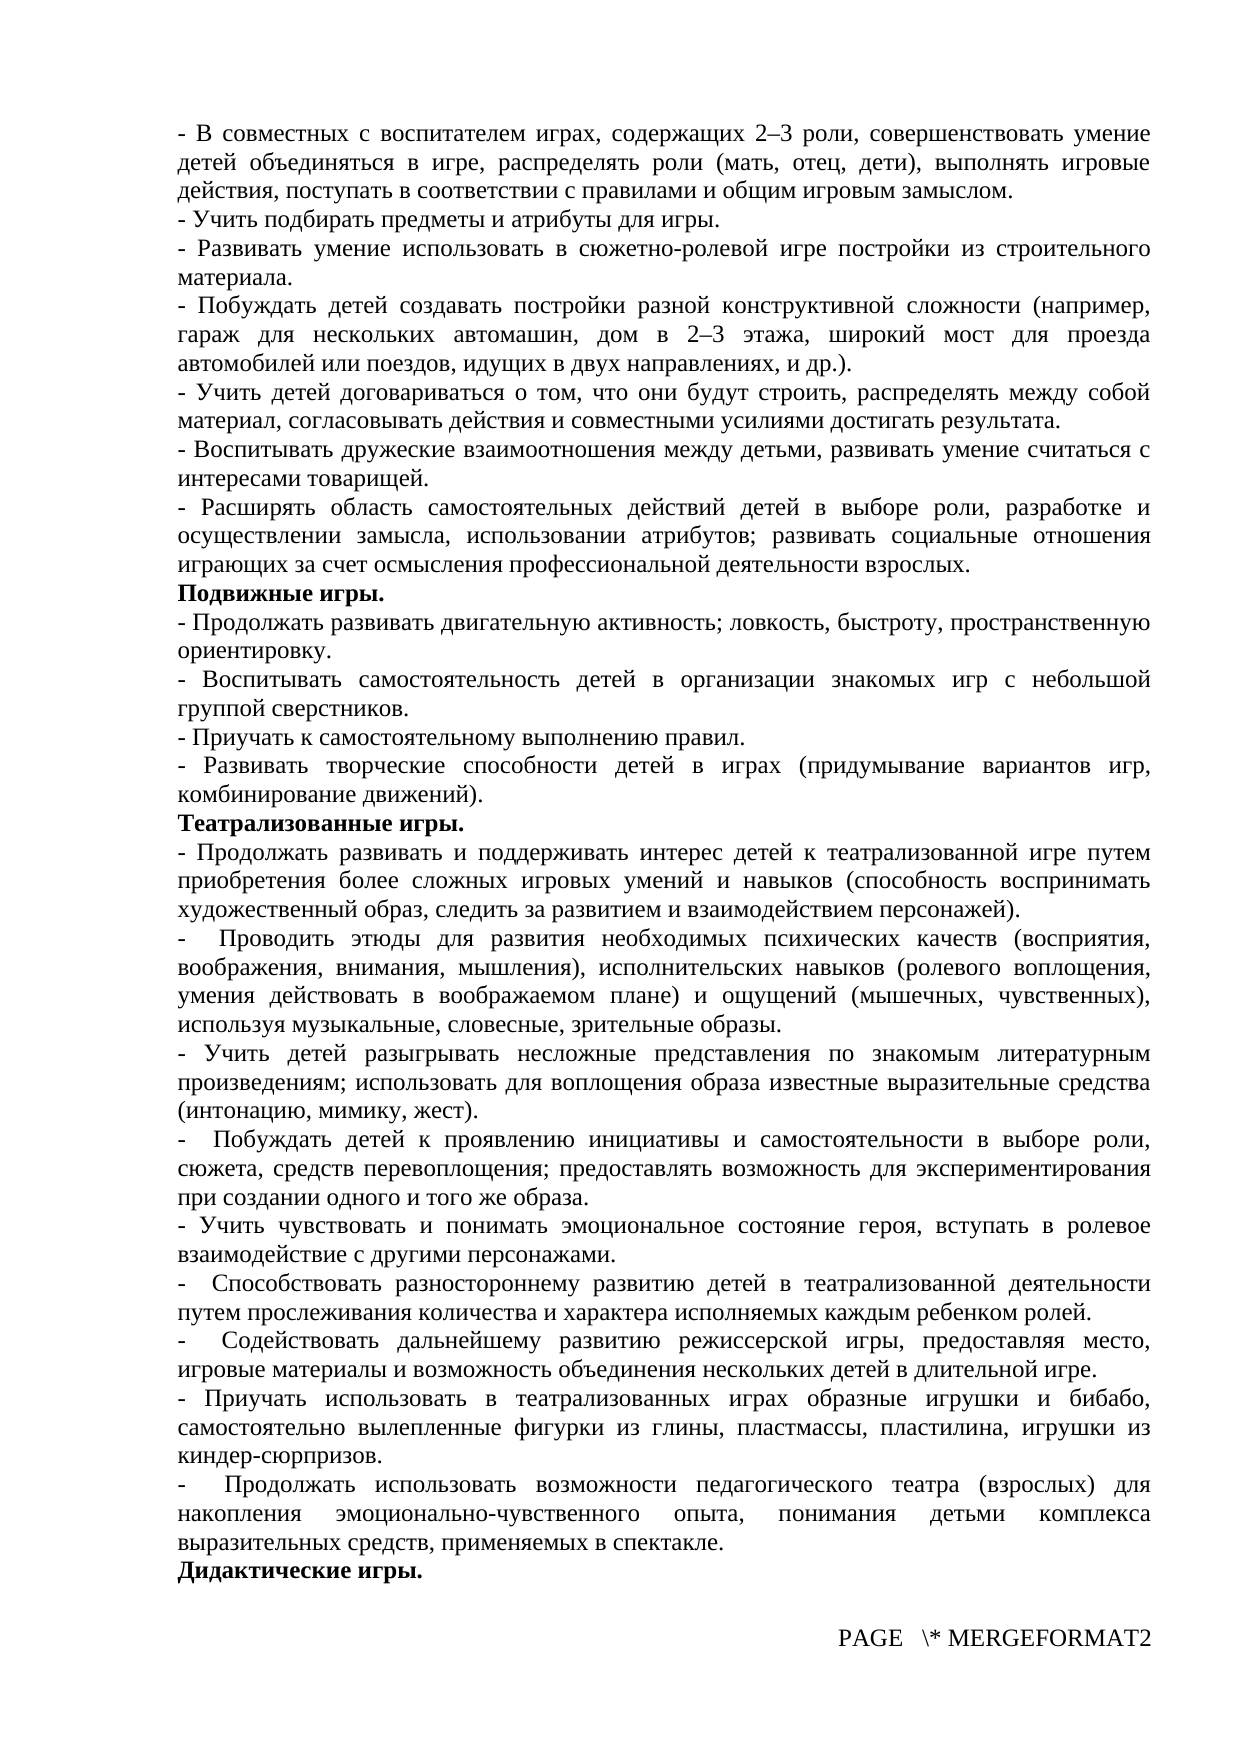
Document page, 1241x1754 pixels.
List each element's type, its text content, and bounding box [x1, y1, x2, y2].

text - Способствовать разностороннему развитию детей в театрализованной деятельности путем прослеживания количества и характера исполняемых каждым ребенком ролей. [177, 1268, 1152, 1326]
text - Содействовать дальнейшему развитию режиссерской игры, предоставляя место, игровые материалы и возможность объединения нескольких детей в длительной игре. [177, 1326, 1152, 1383]
text Дидактические игры. [177, 1556, 1152, 1584]
text - Расширять область самостоятельных действий детей в выборе роли, разработке и осуществлении замысла, использовании атрибутов; развивать социальные отношения играющих за счет осмысления профессиональной деятельности взрослых. [177, 492, 1152, 578]
text - В совместных с воспитателем играх, содержащих 2–3 роли, совершенствовать умение детей объединяться в игре, распределять роли (мать, отец, дети), выполнять игровые действия, поступать в соответствии с правилами и общим игровым замыслом. [177, 118, 1152, 204]
text - Продолжать развивать двигательную активность; ловкость, быстроту, пространственную ориентировку. [177, 607, 1152, 664]
text - Учить чувствовать и понимать эмоциональное состояние героя, вступать в ролевое взаимодействие с другими персонажами. [177, 1211, 1152, 1268]
text - Развивать творческие способности детей в играх (придумывание вариантов игр, комбинирование движений). [177, 751, 1152, 808]
text - Воспитывать самостоятельность детей в организации знакомых игр с небольшой группой сверстников. [177, 664, 1152, 722]
text - Развивать умение использовать в сюжетно-ролевой игре постройки из строительного материала. [177, 233, 1152, 291]
text - Учить подбирать предметы и атрибуты для игры. [177, 204, 1152, 233]
text - Продолжать развивать и поддерживать интерес детей к театрализованной игре путем приобретения более сложных игровых умений и навыков (способность воспринимать художественный образ, следить за развитием и взаимодействием персонажей). [177, 837, 1152, 923]
text - Учить детей договариваться о том, что они будут строить, распределять между собой материал, согласовывать действия и совместными усилиями достигать результата. [177, 377, 1152, 434]
text - Побуждать детей создавать постройки разной конструктивной сложности (например, гараж для нескольких автомашин, дом в 2–3 этажа, широкий мост для проезда автомобилей или поездов, идущих в двух направлениях, и др.). [177, 291, 1152, 377]
text - Приучать к самостоятельному выполнению правил. [177, 722, 1152, 751]
text - Продолжать использовать возможности педагогического театра (взрослых) для накопления эмоционально-чувственного опыта, понимания детьми комплекса выразительных средств, применяемых в спектакле. [177, 1469, 1152, 1556]
text - Приучать использовать в театрализованных играх образные игрушки и бибабо, самостоятельно вылепленные фигурки из глины, пластмассы, пластилина, игрушки из киндер-сюрпризов. [177, 1383, 1152, 1469]
text - Побуждать детей к проявлению инициативы и самостоятельности в выборе роли, сюжета, средств перевоплощения; предоставлять возможность для экспериментирования при создании одного и того же образа. [177, 1124, 1152, 1211]
text Подвижные игры. [177, 578, 1152, 607]
text - Проводить этюды для развития необходимых психических качеств (восприятия, воображения, внимания, мышления), исполнительских навыков (ролевого воплощения, умения действовать в воображаемом плане) и ощущений (мышечных, чувственных), используя музыкальные, словесные, зрительные образы. [177, 923, 1152, 1038]
text - Воспитывать дружеские взаимоотношения между детьми, развивать умение считаться с интересами товарищей. [177, 434, 1152, 492]
text Театрализованные игры. [177, 808, 1152, 837]
text - Учить детей разыгрывать несложные представления по знакомым литературным произведениям; использовать для воплощения образа известные выразительные средства (интонацию, мимику, жест). [177, 1038, 1152, 1124]
